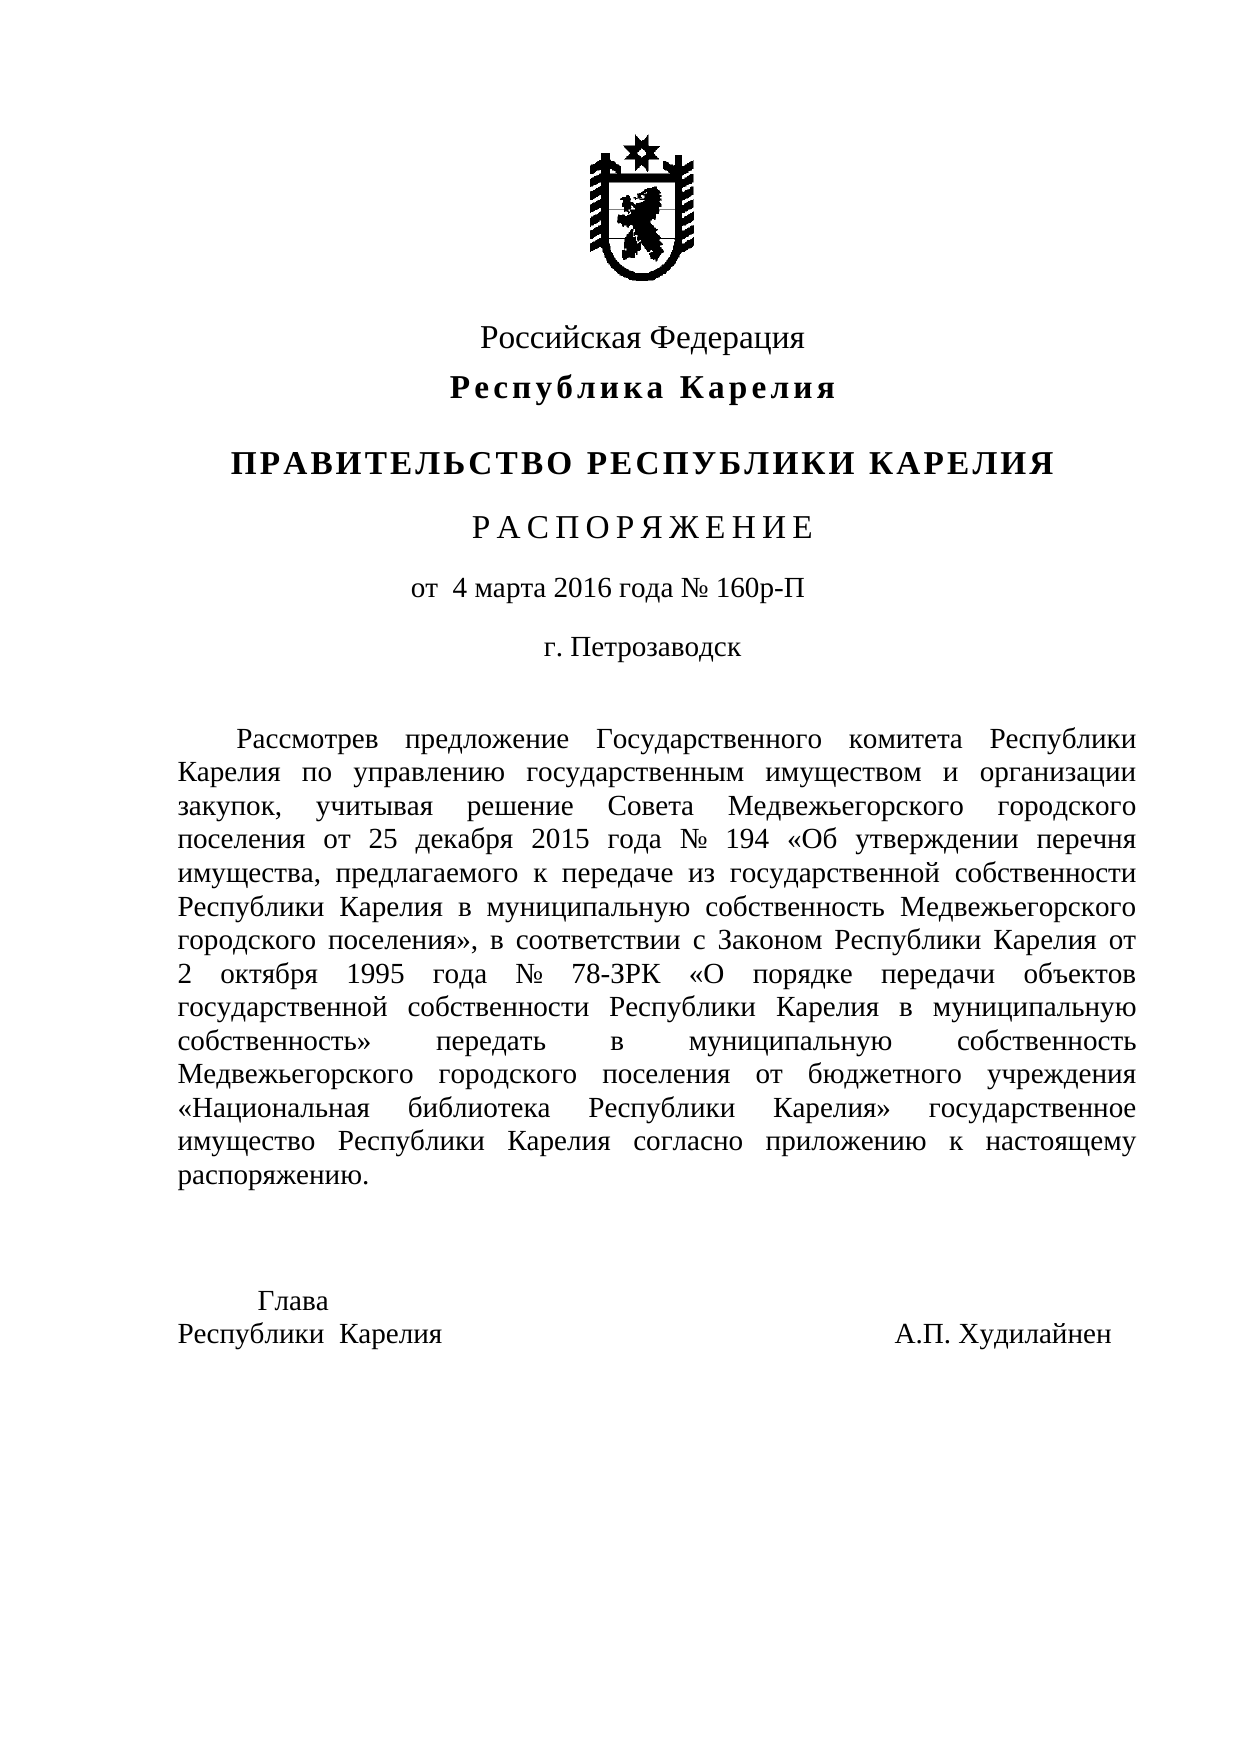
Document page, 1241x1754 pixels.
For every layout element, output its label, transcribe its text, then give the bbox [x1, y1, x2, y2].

text Рассмотрев предложение Государственного комитета Республики Карелия по управлению государственным имуществом и организации закупок, учитывая решение Совета Медвежьегорского городского поселения от 25 декабря 2015 года № 194 «Об утверждении перечня имущества, предлагаемого к передаче из государственной собственности Республики Карелия в муниципальную собственность Медвежьегорского городского поселения», в соответствии с Законом Республики Карелия от 2 октября 1995 года № 78-ЗРК «О порядке передачи объектов государственной собственности Республики Карелия в муниципальную собственность» передать в муниципальную собственность Медвежьегорского городского поселения от бюджетного учреждения «Национальная библиотека Республики Карелия» государственное имущество Республики Карелия согласно приложению к настоящему распоряжению. [177, 721, 1137, 1191]
picture [571, 122, 713, 305]
text Глава [177, 1283, 1107, 1316]
subtitle Республика Карелия [177, 368, 1107, 406]
subtitle Российская Федерация [177, 317, 1107, 355]
text от 4 марта 2016 года № 160р-П [177, 570, 1107, 604]
subtitle ПРАВИТЕЛЬСТВО РЕСПУБЛИКИ КАРЕЛИЯ [177, 444, 1107, 482]
text Республики Карелия А.П. Худилайнен [177, 1316, 1152, 1350]
subtitle РАСПОРЯЖЕНИЕ [177, 507, 1107, 545]
text г. Петрозаводск [177, 629, 1107, 662]
